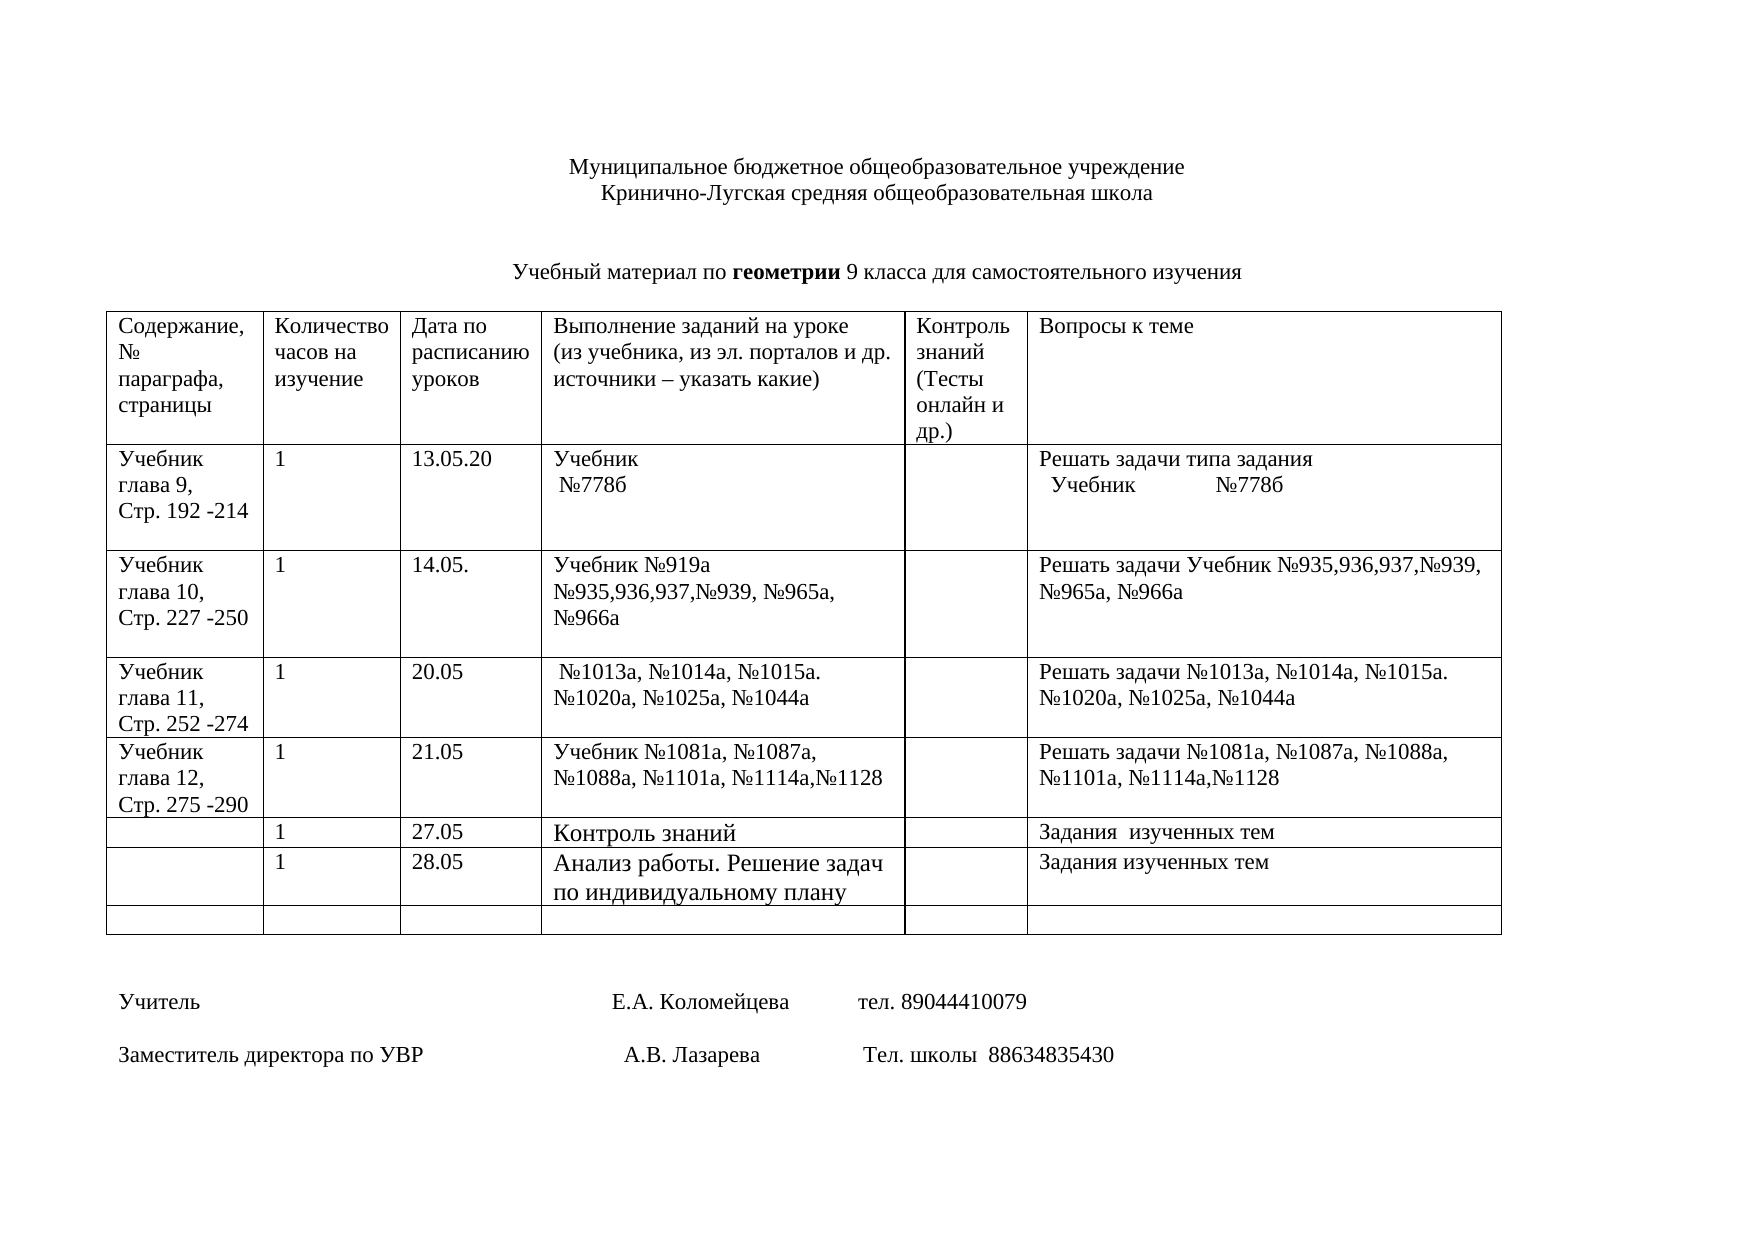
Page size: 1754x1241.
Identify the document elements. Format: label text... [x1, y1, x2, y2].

table_cell Учебник №778б [542, 445, 904, 550]
table_cell [906, 445, 1027, 550]
table_cell Решать задачи №1013а, №1014а, №1015а. №1020а, №1025а, №1044а [1028, 658, 1501, 737]
table_cell 14.05. [401, 551, 541, 657]
table_cell Решать задачи №1081а, №1087а, №1088а, №1101а, №1114а,№1128 [1028, 738, 1501, 817]
table_cell [107, 906, 263, 934]
table_cell 1 [264, 818, 400, 847]
text Муниципальное бюджетное общеобразовательное учреждение [118, 153, 1636, 179]
table_cell 13.05.20 [401, 445, 541, 550]
table_cell Учебник №1081а, №1087а, №1088а, №1101а, №1114а,№1128 [542, 738, 904, 817]
table_header Дата по расписанию уроков [401, 312, 541, 444]
table_cell [264, 906, 400, 934]
table_cell 1 [264, 848, 400, 905]
text Учебный материал по геометрии 9 класса для самостоятельного изучения [118, 258, 1636, 285]
table_cell [1028, 906, 1501, 934]
table_cell Анализ работы. Решение задач по индивидуальному плану [542, 848, 904, 905]
table_cell Учебник глава 10, Стр. 227 -250 [107, 551, 263, 657]
table_cell Учебник глава 9, Стр. 192 -214 [107, 445, 263, 550]
table_cell [906, 848, 1027, 905]
table_cell Контроль знаний [542, 818, 904, 847]
table_cell [906, 906, 1027, 934]
table_cell Учебник глава 12, Стр. 275 -290 [107, 738, 263, 817]
table_cell 28.05 [401, 848, 541, 905]
table_cell 1 [264, 445, 400, 550]
table_cell [542, 906, 904, 934]
table_cell [906, 818, 1027, 847]
table_cell Учебник глава 11, Стр. 252 -274 [107, 658, 263, 737]
table_cell Задания изученных тем [1028, 818, 1501, 847]
table_cell [906, 551, 1027, 657]
table_header Содержание, № параграфа, страницы [107, 312, 263, 444]
table_header Выполнение заданий на уроке (из учебника, из эл. порталов и др. источники – указать какие) [542, 312, 904, 444]
table_cell №1013а, №1014а, №1015а. №1020а, №1025а, №1044а [542, 658, 904, 737]
table_cell 27.05 [401, 818, 541, 847]
table_cell Решать задачи типа задания Учебник №778б [1028, 445, 1501, 550]
table_cell [401, 906, 541, 934]
table_header Количество часов на изучение [264, 312, 400, 444]
table_cell Задания изученных тем [1028, 848, 1501, 905]
text Заместитель директора по УВР А.В. Лазарева Тел. школы 88634835430 [118, 1041, 1636, 1067]
table_cell [906, 738, 1027, 817]
text Кринично-Лугская средняя общеобразовательная школа [118, 179, 1636, 206]
table_cell Решать задачи Учебник №935,936,937,№939, №965а, №966а [1028, 551, 1501, 657]
text Учитель Е.А. Коломейцева тел. 89044410079 [118, 988, 1636, 1014]
table_cell Учебник №919а №935,936,937,№939, №965а, №966а [542, 551, 904, 657]
table_header Вопросы к теме [1028, 312, 1501, 444]
table_header Контроль знаний (Тесты онлайн и др.) [906, 312, 1027, 444]
table_cell [107, 818, 263, 847]
table_cell 1 [264, 658, 400, 737]
table_cell 1 [264, 738, 400, 817]
table_cell 1 [264, 551, 400, 657]
table_cell 20.05 [401, 658, 541, 737]
table_cell [906, 658, 1027, 737]
table_cell 21.05 [401, 738, 541, 817]
table_cell [107, 848, 263, 905]
